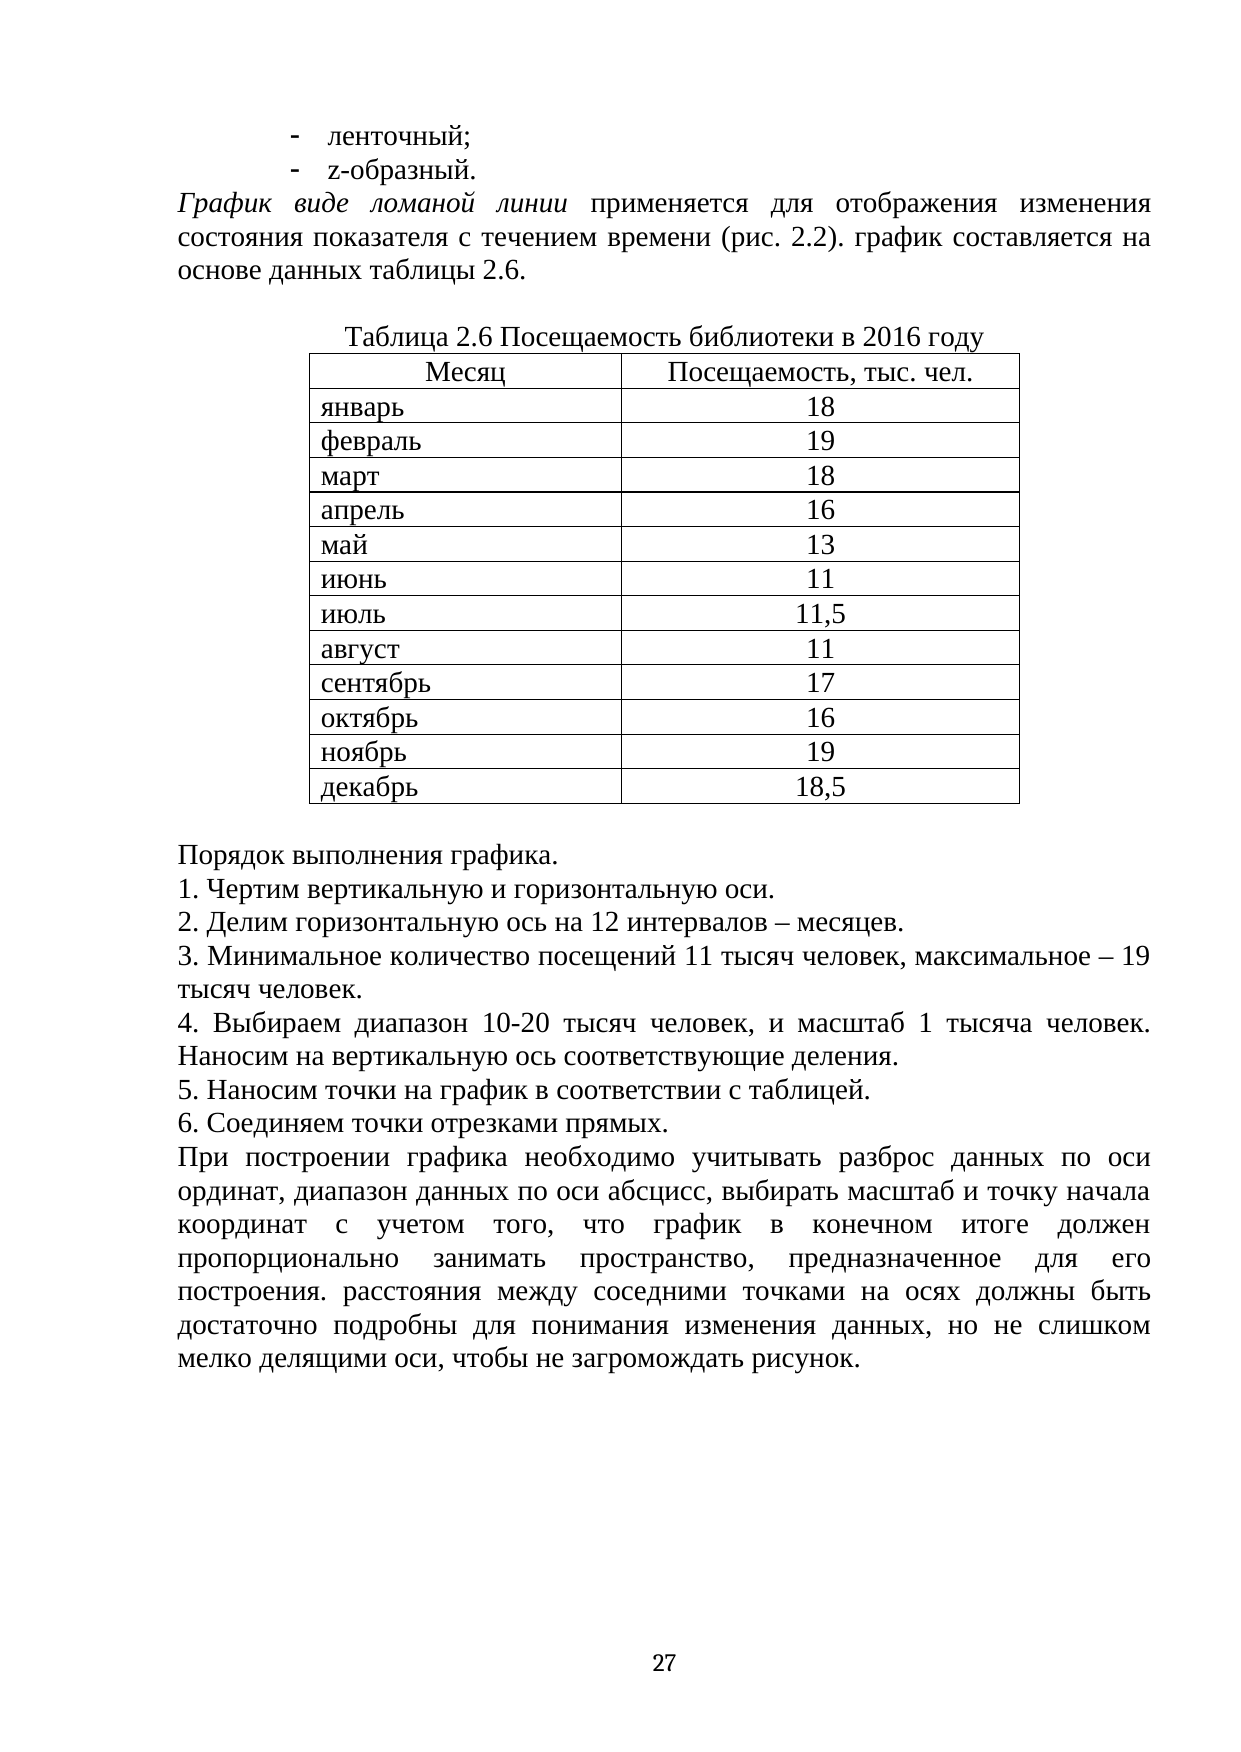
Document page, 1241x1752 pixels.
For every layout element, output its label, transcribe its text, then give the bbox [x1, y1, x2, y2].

table_cell февраль [310, 423, 621, 457]
table_cell 16 [622, 493, 1019, 526]
text 1. Чертим вертикальную и горизонтальную оси. [177, 871, 1152, 904]
text Порядок выполнения графика. [177, 837, 1152, 871]
table_header Месяц [310, 354, 621, 388]
table_cell 19 [622, 735, 1019, 768]
text Таблица 2.6 Посещаемость библиотеки в 2016 году [177, 319, 1152, 353]
text 5. Наносим точки на график в соответствии с таблицей. [177, 1072, 1152, 1106]
text 4. Выбираем диапазон 10-20 тысяч человек, и масштаб 1 тысяча человек. Наносим на вертикальную ось соответствующие деления. [177, 1005, 1152, 1072]
text 6. Соединяем точки отрезками прямых. [177, 1106, 1152, 1139]
text 3. Минимальное количество посещений 11 тысяч человек, максимальное – 19 тысяч человек. [177, 938, 1152, 1005]
table_cell декабрь [310, 769, 621, 803]
table_cell ноябрь [310, 735, 621, 768]
table_cell 13 [622, 527, 1019, 561]
text 2. Делим горизонтальную ось на 12 интервалов – месяцев. [177, 904, 1152, 938]
table_cell 18,5 [622, 769, 1019, 803]
table_cell май [310, 527, 621, 561]
list z-образный. [290, 152, 1152, 185]
table_cell октябрь [310, 700, 621, 733]
table_cell август [310, 631, 621, 664]
text График виде ломаной линии применяется для отображения изменения состояния показателя с течением времени (рис. 2.2). график составляется на основе данных таблицы 2.6. [177, 185, 1152, 286]
list ленточный; [290, 118, 1152, 152]
table_cell июнь [310, 562, 621, 595]
table_cell 11 [622, 631, 1019, 664]
table_cell 18 [622, 389, 1019, 422]
table_cell апрель [310, 493, 621, 526]
table_cell июль [310, 596, 621, 630]
table_cell 18 [622, 458, 1019, 491]
table_cell 11,5 [622, 596, 1019, 630]
table_cell 11 [622, 562, 1019, 595]
text При построении графика необходимо учитывать разброс данных по оси ординат, диапазон данных по оси абсцисс, выбирать масштаб и точку начала координат с учетом того, что график в конечном итоге должен пропорционально занимать пространство, предназначенное для его построения. расстояния между соседними точками на осях должны быть достаточно подробны для понимания изменения данных, но не слишком мелко делящими оси, чтобы не загромождать рисунок. [177, 1139, 1152, 1374]
table_cell январь [310, 389, 621, 422]
table_cell 16 [622, 700, 1019, 733]
table_cell 19 [622, 423, 1019, 457]
table_cell 17 [622, 665, 1019, 699]
table_cell март [310, 458, 621, 491]
table_cell сентябрь [310, 665, 621, 699]
table_header Посещаемость, тыс. чел. [622, 354, 1019, 388]
